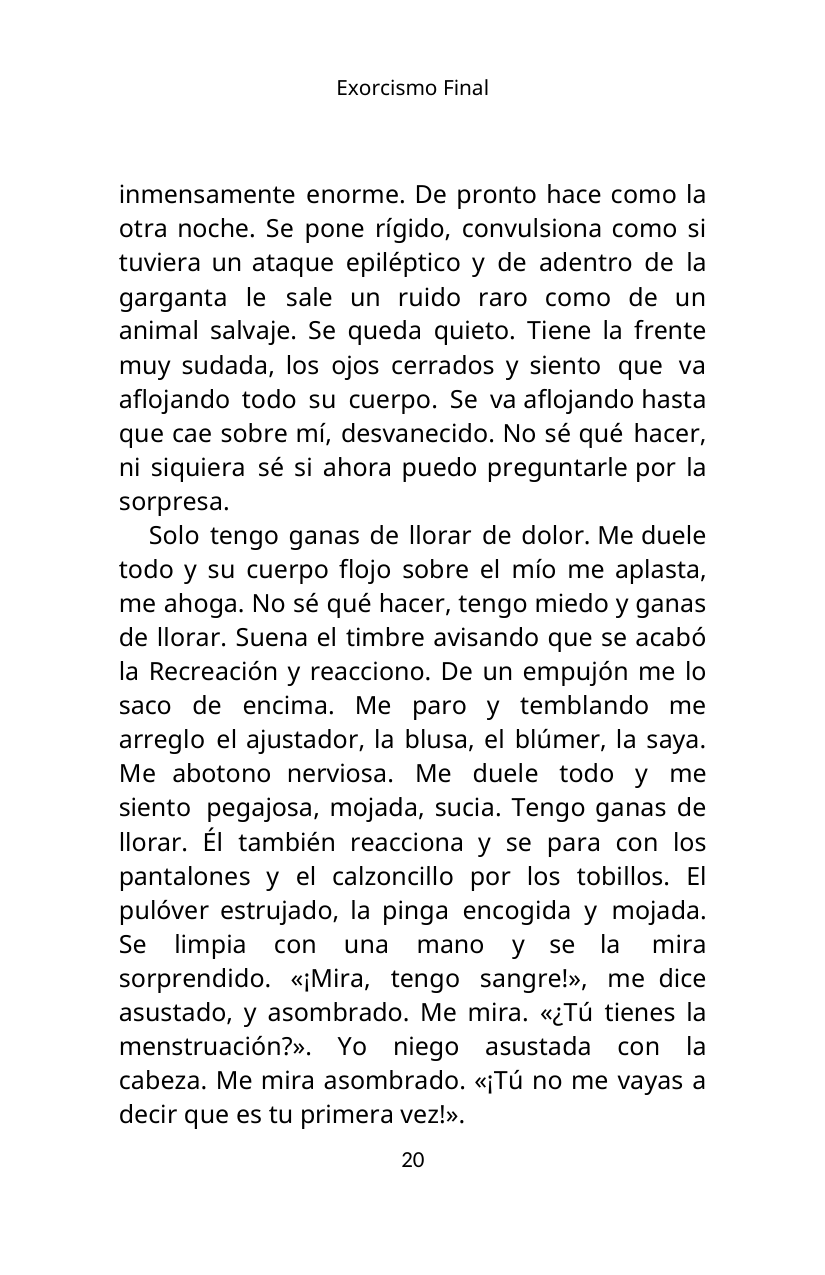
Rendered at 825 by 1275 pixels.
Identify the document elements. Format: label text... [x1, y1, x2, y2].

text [118, 177, 706, 518]
text Solo tengo ganas de llorar de dolor. Me duele todo y su cuerpo flojo sobre el mío me aplasta, me ahoga. No sé qué hacer, tengo miedo y ganas de llorar. Suena el timbre avisando que se acabó la Recreación y reacciono. De un empujón me lo saco de encima. Me paro y temblando me arreglo el ajustador, la blusa, el blúmer, la saya. Me abotono nerviosa. Me duele todo y me siento pegajosa, mojada, sucia. Tengo ganas de llorar. Él también reacciona y se para con los pantalones y el calzoncillo por los tobillos. El pulóver estrujado, la pinga encogida y mojada. Se limpia con una mano y se la mira sorprendido. «¡Mira, tengo sangre!», me dice asustado, y asombrado. Me mira. «¿Tú tienes la menstruación?». Yo niego asustada con la cabeza. Me mira asombrado. «¡Tú no me vayas a decir que es tu primera vez!». [118, 518, 706, 1131]
